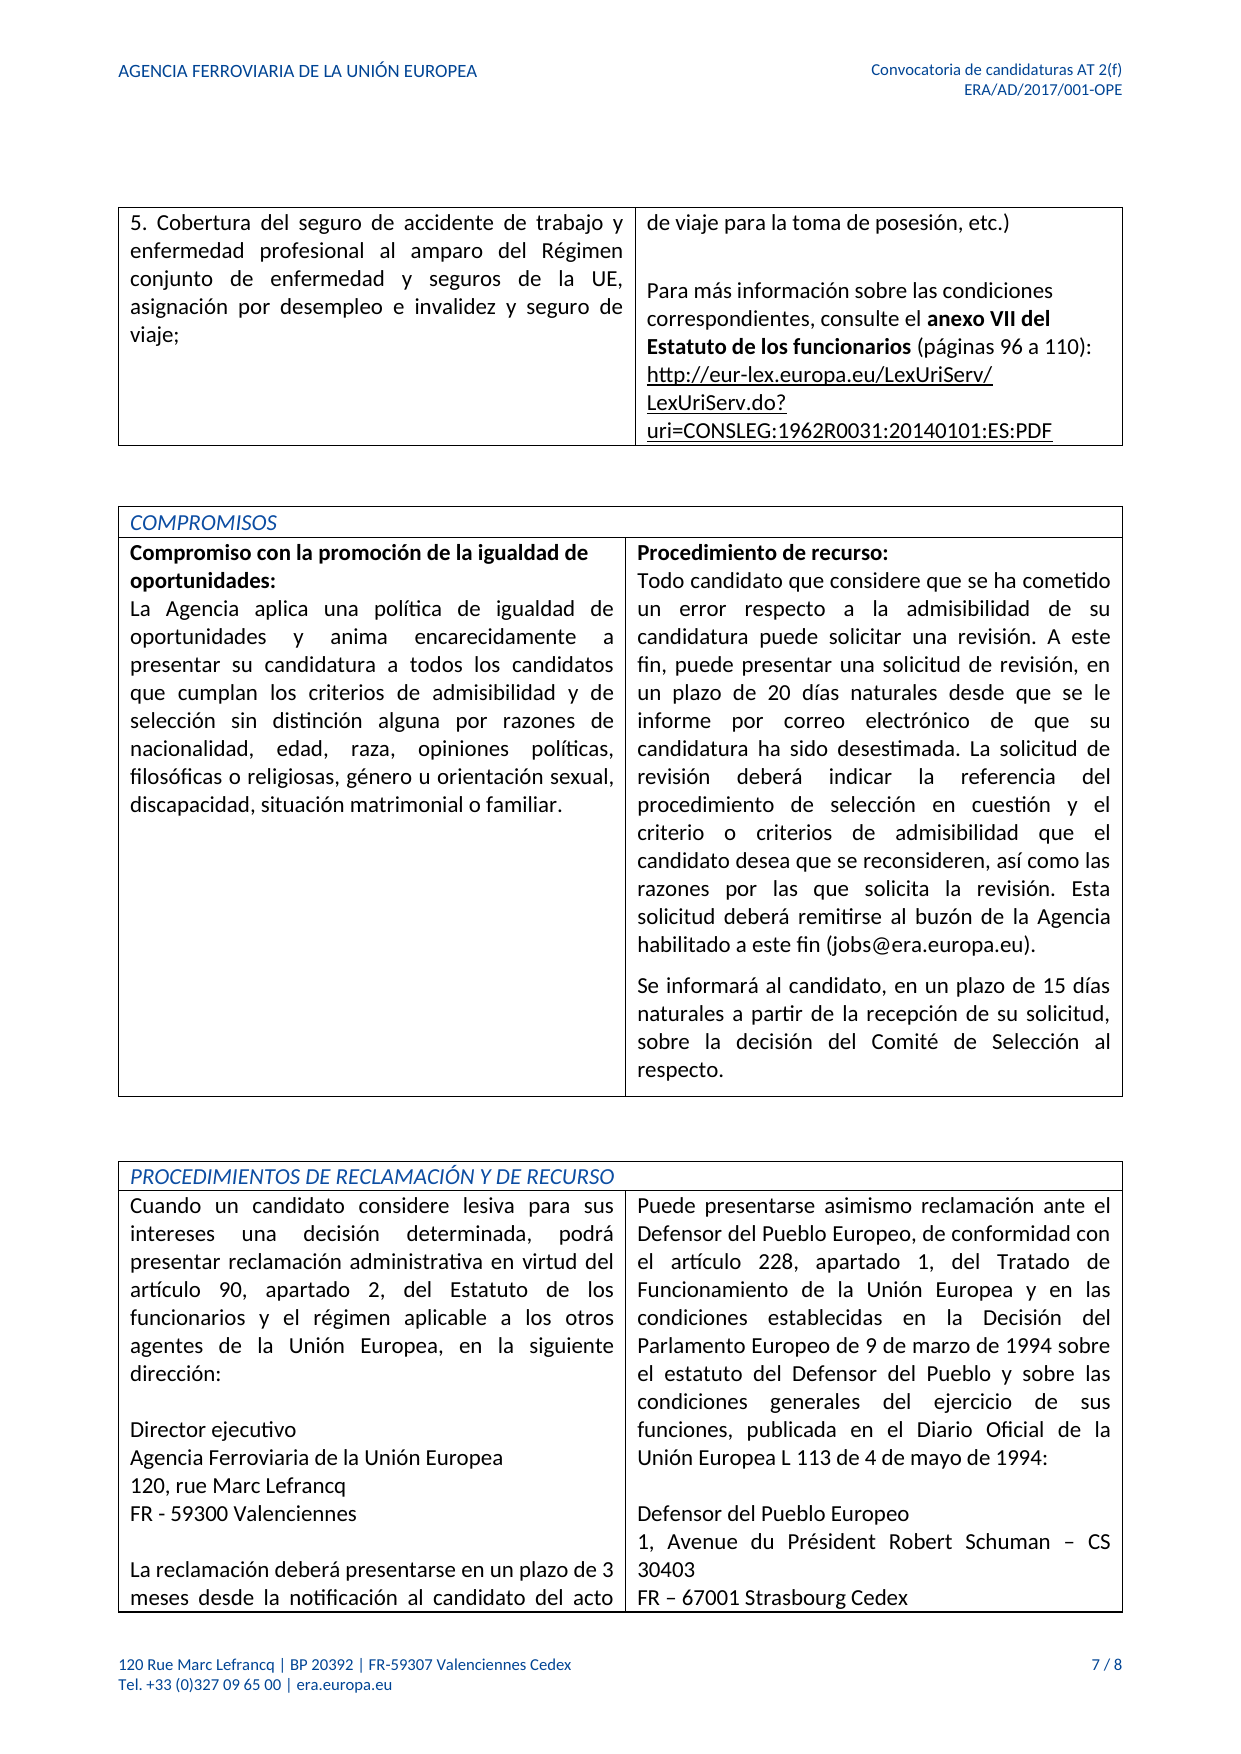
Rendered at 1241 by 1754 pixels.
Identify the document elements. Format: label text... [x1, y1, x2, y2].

table_header PROCEDIMIENTOS DE RECLAMACIÓN Y DE RECURSO [119, 1162, 1122, 1190]
table_header COMPROMISOS [119, 507, 1122, 537]
table_cell Compromiso con la promoción de la igualdad de oportunidades: La Agencia aplica una política de igualdad de oportunidades y anima encarecidamente a presentar su candidatura a todos los candidatos que cumplan los criterios de admisibilidad y de selección sin distinción alguna por razones de nacionalidad, edad, raza, opiniones políticas, filosóficas o religiosas, género u orientación sexual, discapacidad, situación matrimonial o familiar. [119, 538, 625, 1096]
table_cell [636, 208, 1122, 444]
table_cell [626, 1191, 1122, 1611]
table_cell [119, 208, 635, 444]
table_cell Procedimiento de recurso: Todo candidato que considere que se ha cometido un error respecto a la admisibilidad de su candidatura puede solicitar una revisión. A este fin, puede presentar una solicitud de revisión, en un plazo de 20 días naturales desde que se le informe por correo electrónico de que su candidatura ha sido desestimada. La solicitud de revisión deberá indicar la referencia del procedimiento de selección en cuestión y el criterio o criterios de admisibilidad que el candidato desea que se reconsideren, así como las razones por las que solicita la revisión. Esta solicitud deberá remitirse al buzón de la Agencia habilitado a este fin (jobs@era.europa.eu). Se informará al candidato, en un plazo de 15 días naturales a partir de la recepción de su solicitud, sobre la decisión del Comité de Selección al respecto. [626, 538, 1122, 1096]
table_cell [119, 1191, 625, 1611]
